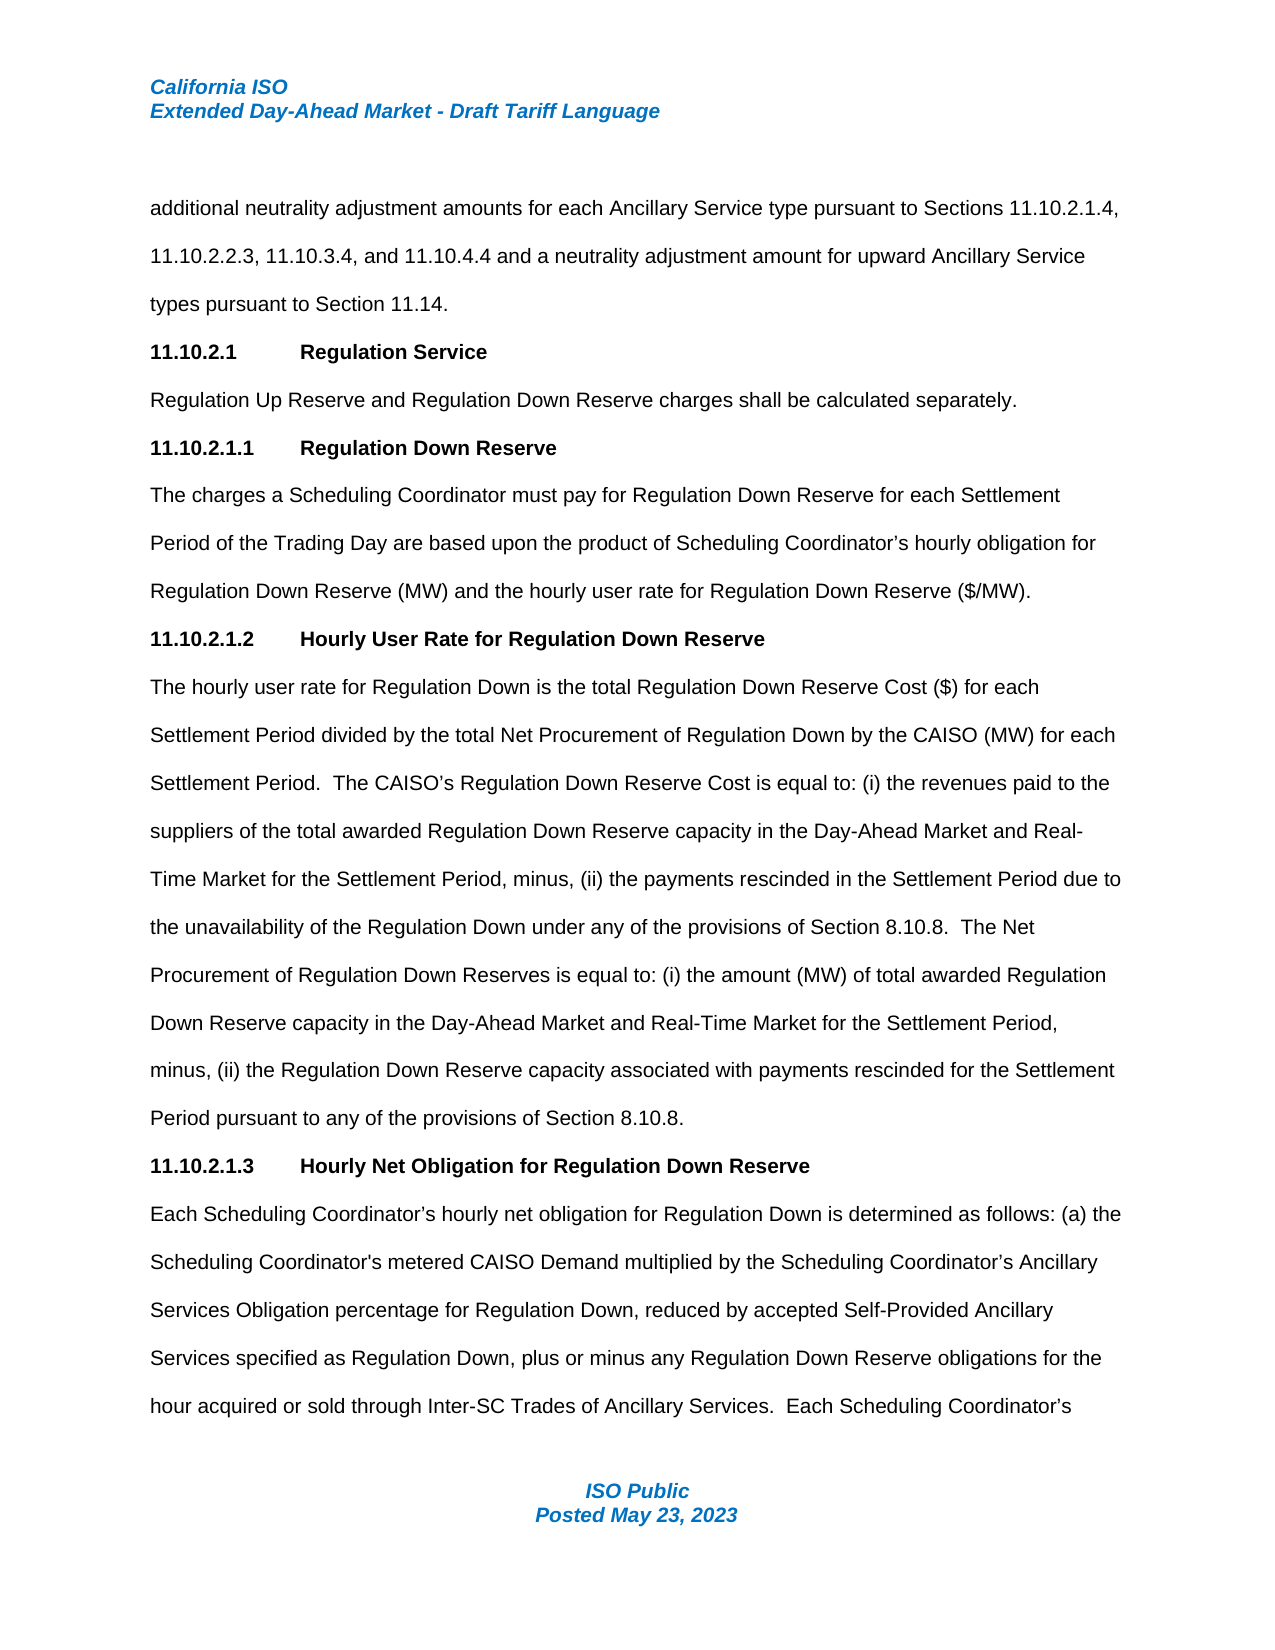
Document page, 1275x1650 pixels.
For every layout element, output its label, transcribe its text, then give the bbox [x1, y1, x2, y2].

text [150, 196, 1125, 316]
text 11.10.2.1.1 Regulation Down Reserve [150, 435, 1125, 459]
text 11.10.2.1.3 Hourly Net Obligation for Regulation Down Reserve [150, 1154, 1125, 1178]
text Regulation Up Reserve and Regulation Down Reserve charges shall be calculated separately. [150, 387, 1125, 411]
text 11.10.2.1.2 Hourly User Rate for Regulation Down Reserve [150, 627, 1125, 651]
text 11.10.2.1 Regulation Service [150, 339, 1125, 363]
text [150, 1202, 1125, 1418]
text The charges a Scheduling Coordinator must pay for Regulation Down Reserve for each Settlement Period of the Trading Day are based upon the product of Scheduling Coordinator’s hourly obligation for Regulation Down Reserve (MW) and the hourly user rate for Regulation Down Reserve ($/MW). [150, 483, 1125, 603]
text The hourly user rate for Regulation Down is the total Regulation Down Reserve Cost ($) for each Settlement Period divided by the total Net Procurement of Regulation Down by the CAISO (MW) for each Settlement Period. The CAISO’s Regulation Down Reserve Cost is equal to: (i) the revenues paid to the suppliers of the total awarded Regulation Down Reserve capacity in the Day-Ahead Market and Real-Time Market for the Settlement Period, minus, (ii) the payments rescinded in the Settlement Period due to the unavailability of the Regulation Down under any of the provisions of Section 8.10.8. The Net Procurement of Regulation Down Reserves is equal to: (i) the amount (MW) of total awarded Regulation Down Reserve capacity in the Day-Ahead Market and Real-Time Market for the Settlement Period, minus, (ii) the Regulation Down Reserve capacity associated with payments rescinded for the Settlement Period pursuant to any of the provisions of Section 8.10.8. [150, 675, 1125, 1130]
